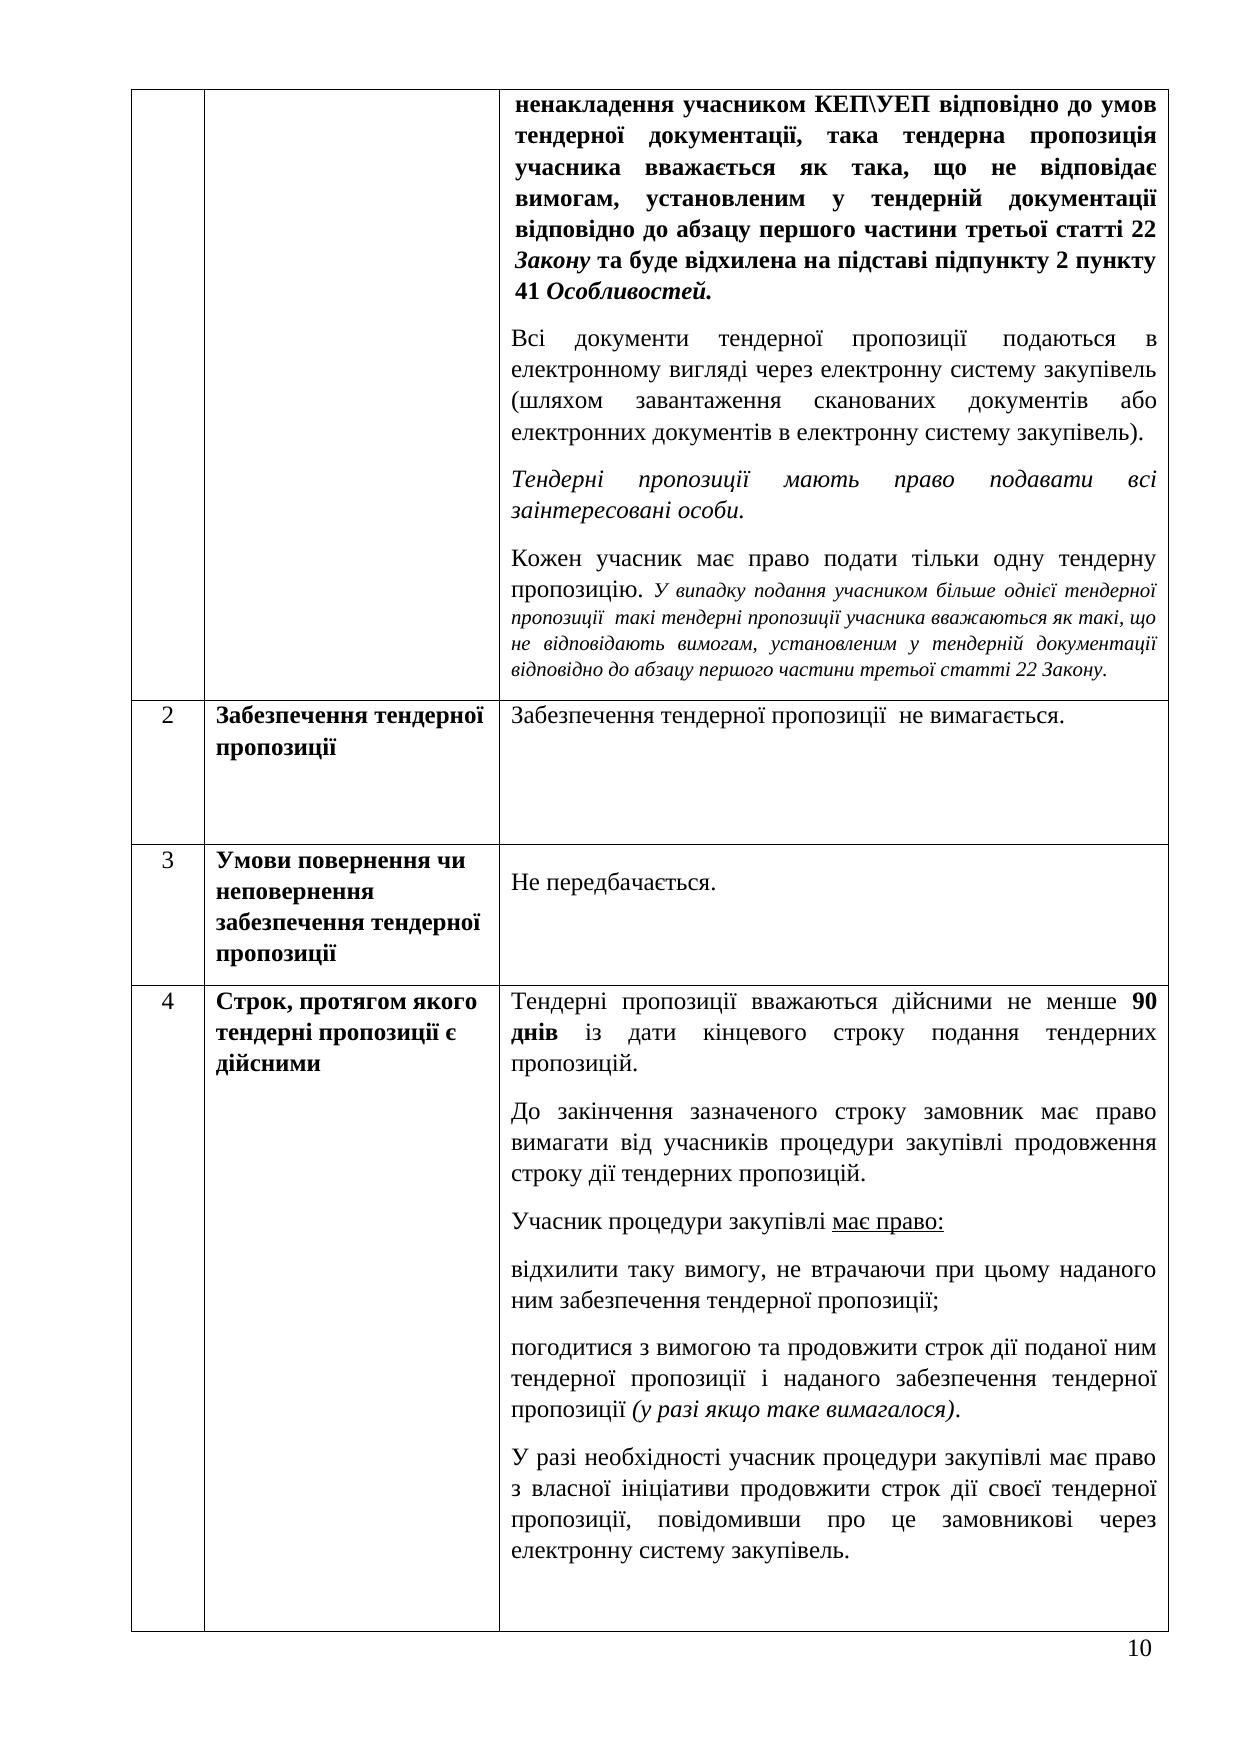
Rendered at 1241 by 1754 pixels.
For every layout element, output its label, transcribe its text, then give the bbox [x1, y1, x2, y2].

table_cell Строк, протягом якого тендерні пропозиції є дійсними [205, 986, 499, 1631]
table_cell 1 [132, 90, 204, 699]
table_cell Забезпечення тендерної пропозиції [205, 701, 499, 844]
table_cell 2 [132, 701, 204, 844]
table_cell 3 [132, 845, 204, 985]
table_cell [205, 90, 499, 699]
table_cell Забезпечення тендерної пропозиції не вимагається. [500, 701, 1168, 844]
table_cell Умови повернення чи неповернення забезпечення тендерної пропозиції [205, 845, 499, 985]
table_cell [500, 90, 1168, 699]
table_cell Не передбачається. [500, 845, 1168, 985]
table_cell 4 [132, 986, 204, 1631]
table_cell Тендерні пропозиції вважаються дійсними не менше 90 днів із дати кінцевого строку подання тендерних пропозицій. До закінчення зазначеного строку замовник має право вимагати від учасників процедури закупівлі продовження строку дії тендерних пропозицій. Учасник процедури закупівлі має право: відхилити таку вимогу, не втрачаючи при цьому наданого ним забезпечення тендерної пропозиції; погодитися з вимогою та продовжити строк дії поданої ним тендерної пропозиції і наданого забезпечення тендерної пропозиції (у разі якщо таке вимагалося). У разі необхідності учасник процедури закупівлі має право з власної ініціативи продовжити строк дії своєї тендерної пропозиції, повідомивши про це замовникові через електронну систему закупівель. [500, 986, 1168, 1631]
